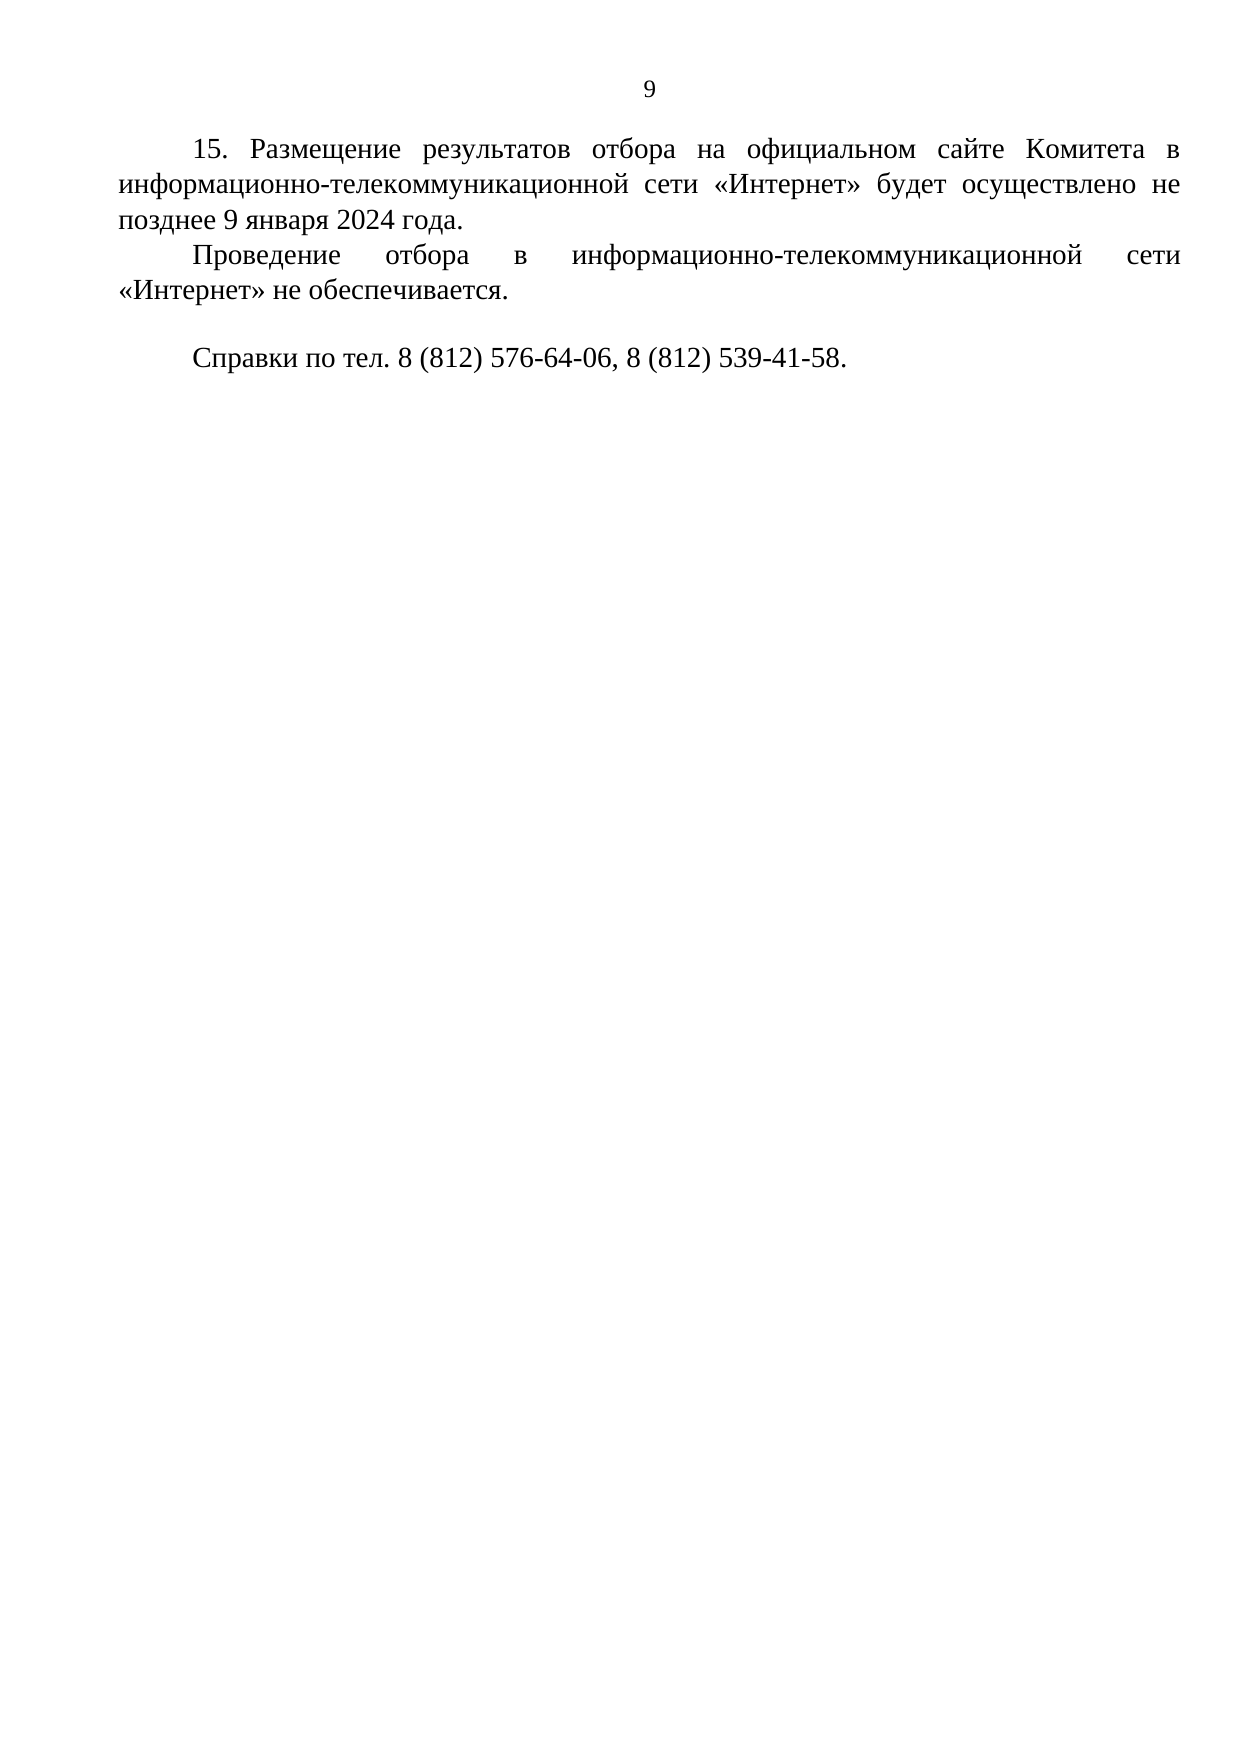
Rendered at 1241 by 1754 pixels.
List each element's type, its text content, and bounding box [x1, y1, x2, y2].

text Справки по тел. 8 (812) 576-64-06, 8 (812) 539-41-58. [118, 340, 1181, 373]
text 15. Размещение результатов отбора на официальном сайте Комитета в информационно-телекоммуникационной сети «Интернет» будет осуществлено не позднее 9 января 2024 года. [118, 131, 1181, 235]
text Проведение отбора в информационно-телекоммуникационной сети «Интернет» не обеспечивается. [118, 237, 1181, 306]
